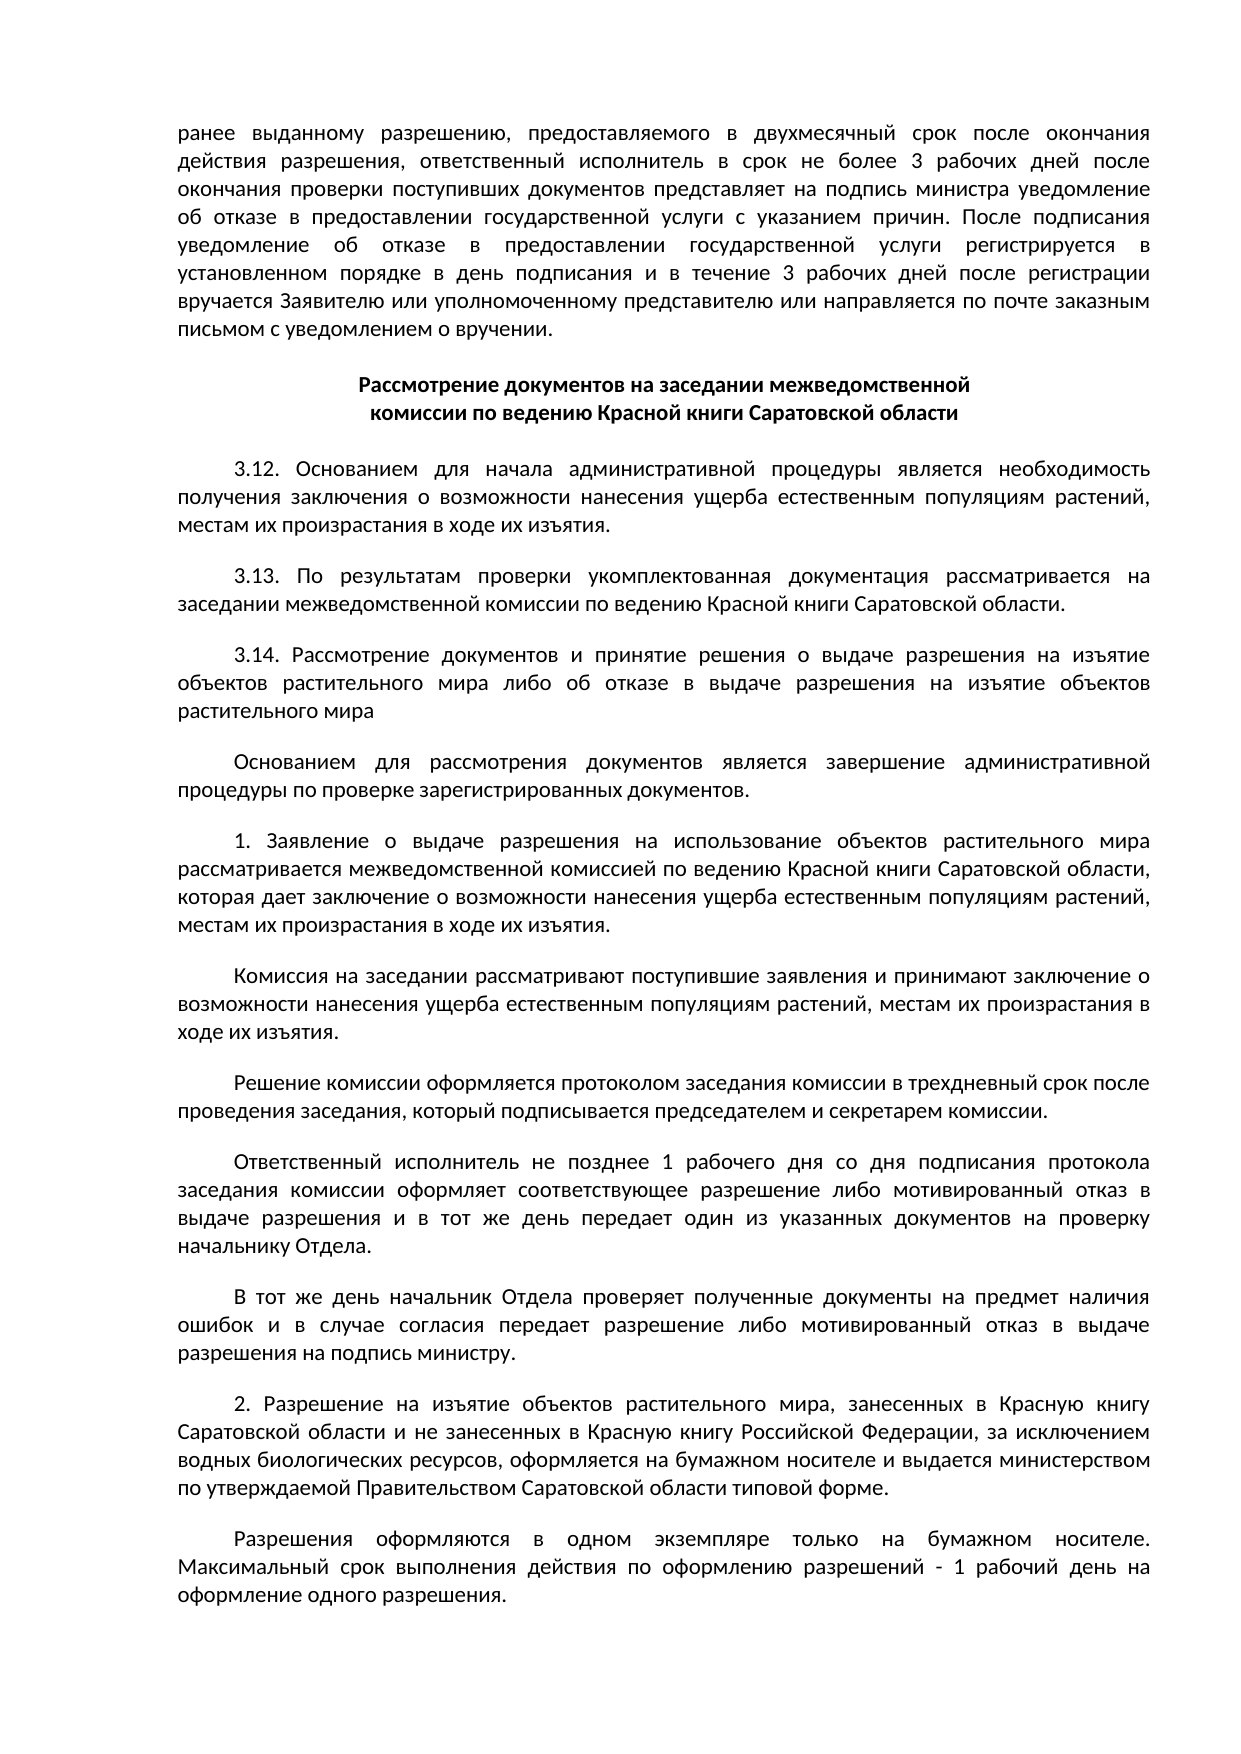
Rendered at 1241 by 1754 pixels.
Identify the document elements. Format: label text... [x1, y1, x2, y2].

text В тот же день начальник Отдела проверяет полученные документы на предмет наличия ошибок и в случае согласия передает разрешение либо мотивированный отказ в выдаче разрешения на подпись министру. [177, 1282, 1152, 1366]
text Разрешения оформляются в одном экземпляре только на бумажном носителе. Максимальный срок выполнения действия по оформлению разрешений - 1 рабочий день на оформление одного разрешения. [177, 1524, 1152, 1608]
text 1. Заявление о выдаче разрешения на использование объектов растительного мира рассматривается межведомственной комиссией по ведению Красной книги Саратовской области, которая дает заключение о возможности нанесения ущерба естественным популяциям растений, местам их произрастания в ходе их изъятия. [177, 826, 1152, 938]
title Рассмотрение документов на заседании межведомственной [177, 370, 1152, 398]
text Ответственный исполнитель не позднее 1 рабочего дня со дня подписания протокола заседания комиссии оформляет соответствующее разрешение либо мотивированный отказ в выдаче разрешения и в тот же день передает один из указанных документов на проверку начальнику Отдела. [177, 1147, 1152, 1259]
text Решение комиссии оформляется протоколом заседания комиссии в трехдневный срок после проведения заседания, который подписывается председателем и секретарем комиссии. [177, 1068, 1152, 1124]
text Основанием для рассмотрения документов является завершение административной процедуры по проверке зарегистрированных документов. [177, 747, 1152, 803]
title комиссии по ведению Красной книги Саратовской области [177, 398, 1152, 426]
text 3.13. По результатам проверки укомплектованная документация рассматривается на заседании межведомственной комиссии по ведению Красной книги Саратовской области. [177, 561, 1152, 617]
text 2. Разрешение на изъятие объектов растительного мира, занесенных в Красную книгу Саратовской области и не занесенных в Красную книгу Российской Федерации, за исключением водных биологических ресурсов, оформляется на бумажном носителе и выдается министерством по утверждаемой Правительством Саратовской области типовой форме. [177, 1389, 1152, 1501]
text 3.14. Рассмотрение документов и принятие решения о выдаче разрешения на изъятие объектов растительного мира либо об отказе в выдаче разрешения на изъятие объектов растительного мира [177, 640, 1152, 724]
text 3.12. Основанием для начала административной процедуры является необходимость получения заключения о возможности нанесения ущерба естественным популяциям растений, местам их произрастания в ходе их изъятия. [177, 454, 1152, 538]
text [177, 118, 1152, 342]
text Комиссия на заседании рассматривают поступившие заявления и принимают заключение о возможности нанесения ущерба естественным популяциям растений, местам их произрастания в ходе их изъятия. [177, 961, 1152, 1045]
